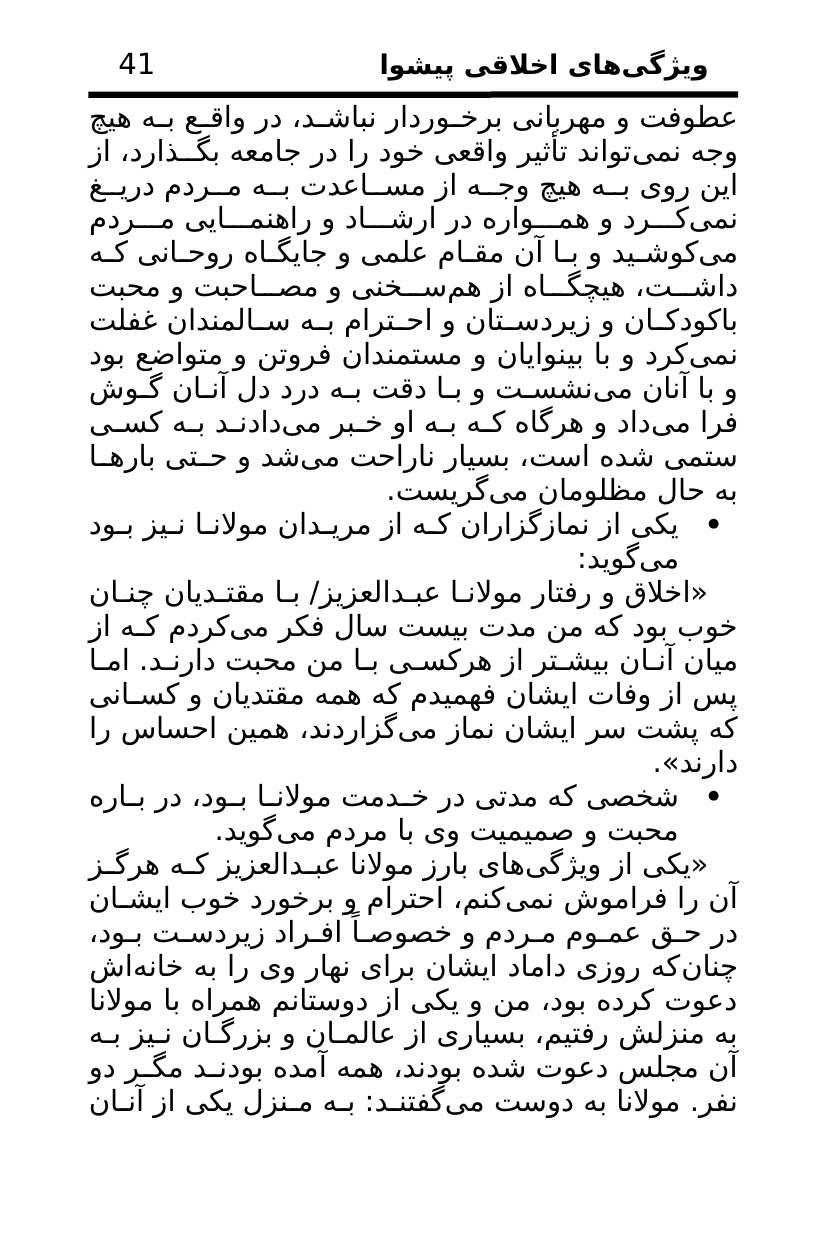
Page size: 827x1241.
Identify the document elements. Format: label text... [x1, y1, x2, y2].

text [89, 847, 738, 1119]
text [89, 100, 738, 507]
text «اخلاق و رفتار مولانا عبدالعزیز/ با مقتدیان چنان خوب بود که من مدت بیست سال فکر می‌کردم که از میان آنان بیشتر از هرکسی با من محبت دارند. اما پس از وفات ایشان فهمیدم که همه مقتدیان و کسانی که پشت سر ایشان نماز می‌گزاردند، همین احساس را دارند». [89, 575, 738, 779]
list شخصی که مدتی در خدمت مولانا بود، در باره محبت و صمیمیت وی با مردم می‌گوید. [89, 779, 708, 847]
list یکی از نمازگزاران که از مریدان مولانا نیز بود می‌گوید: [89, 507, 708, 575]
